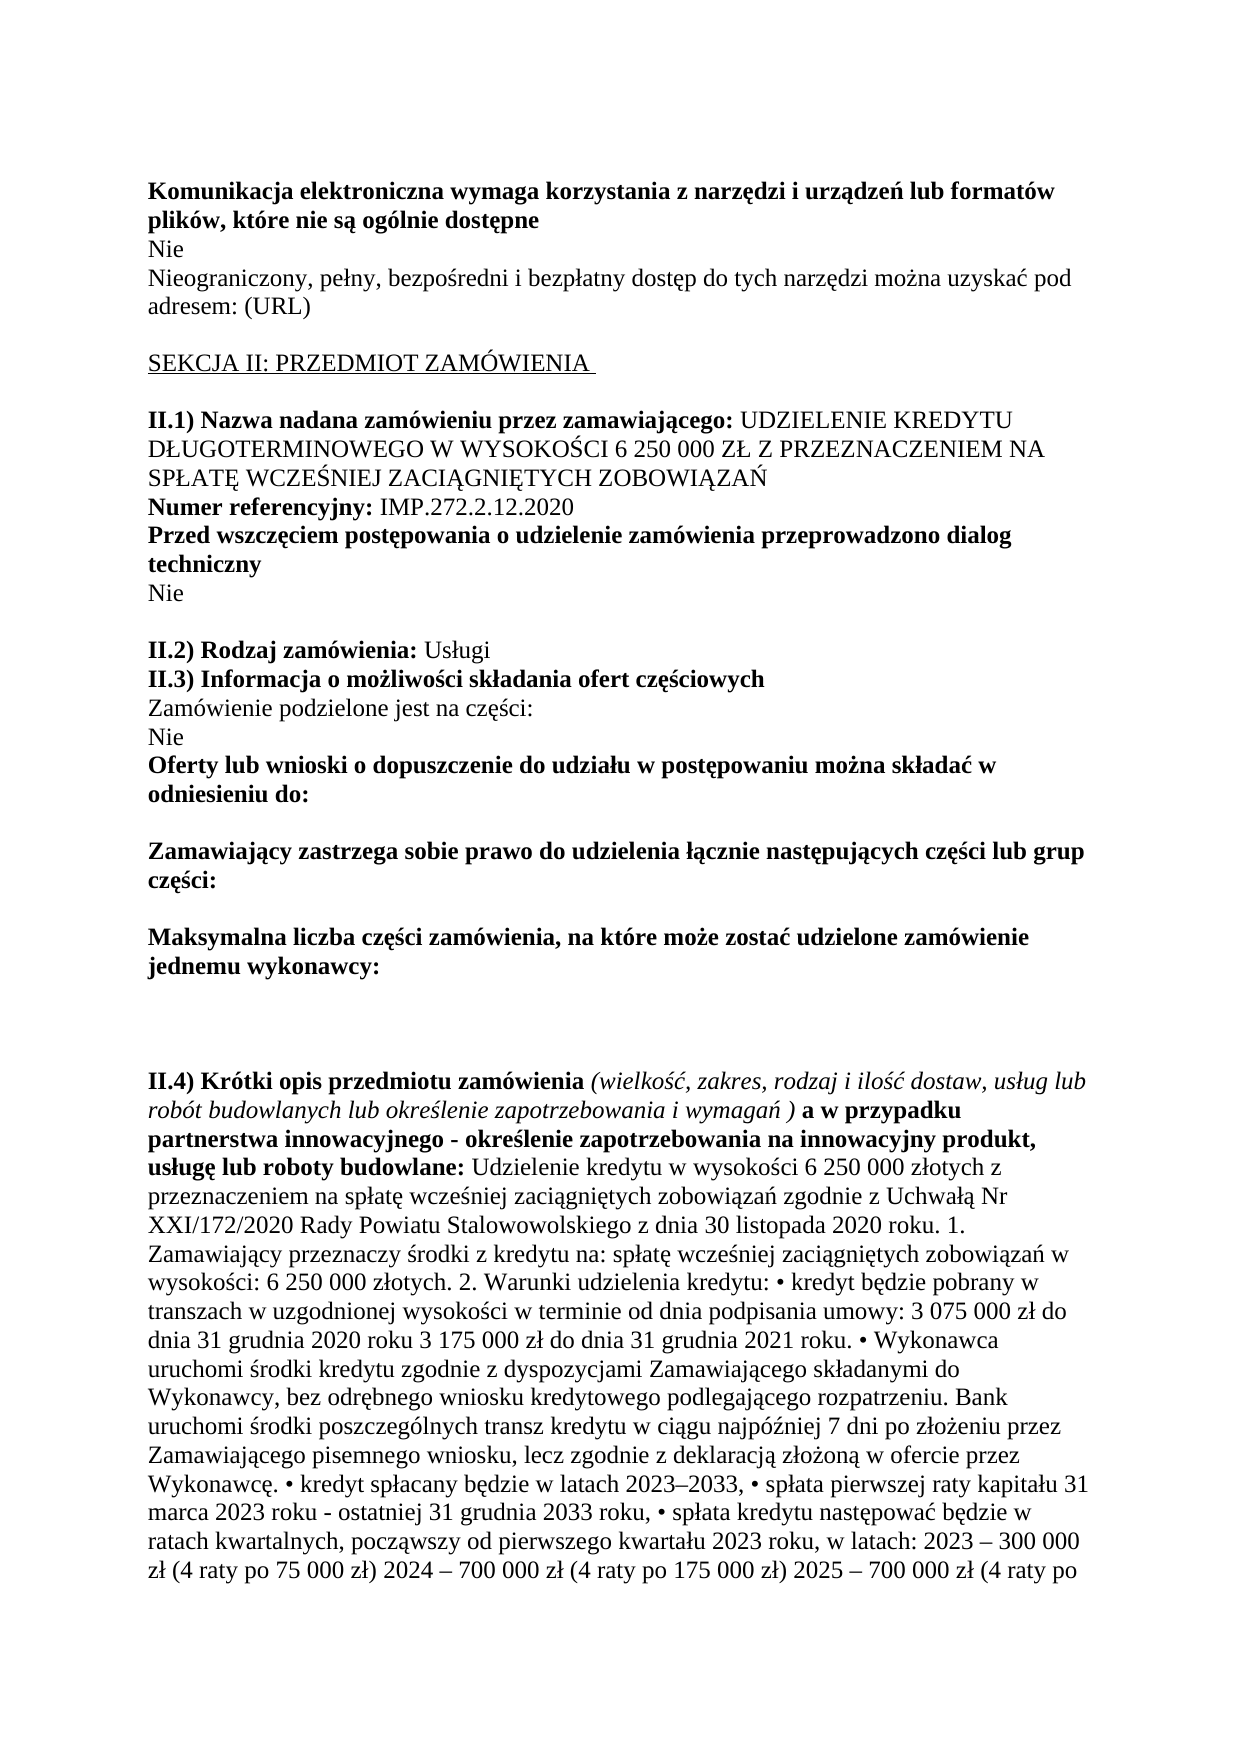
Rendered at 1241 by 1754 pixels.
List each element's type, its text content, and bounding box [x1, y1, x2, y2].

text II.2) Rodzaj zamówienia: Usługi II.3) Informacja o możliwości składania ofert częściowych Zamówienie podzielone jest na części: [148, 607, 1093, 722]
text II.1) Nazwa nadana zamówieniu przez zamawiającego: UDZIELENIE KREDYTU DŁUGOTERMINOWEGO W WYSOKOŚCI 6 250 000 ZŁ Z PRZEZNACZENIEM NA SPŁATĘ WCZEŚNIEJ ZACIĄGNIĘTYCH ZOBOWIĄZAŃ Numer referencyjny: IMP.272.2.12.2020 Przed wszczęciem postępowania o udzielenie zamówienia przeprowadzono dialog techniczny [148, 377, 1093, 578]
text SEKCJA II: PRZEDMIOT ZAMÓWIENIA [148, 348, 1093, 377]
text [148, 836, 1093, 1584]
text Nie [148, 578, 1093, 607]
text Nie Oferty lub wnioski o dopuszczenie do udziału w postępowaniu można składać w odniesieniu do: [148, 722, 1093, 836]
text Nie Nieograniczony, pełny, bezpośredni i bezpłatny dostęp do tych narzędzi można uzyskać pod adresem: (URL) [148, 234, 1093, 348]
text Komunikacja elektroniczna wymaga korzystania z narzędzi i urządzeń lub formatów plików, które nie są ogólnie dostępne [148, 148, 1093, 234]
